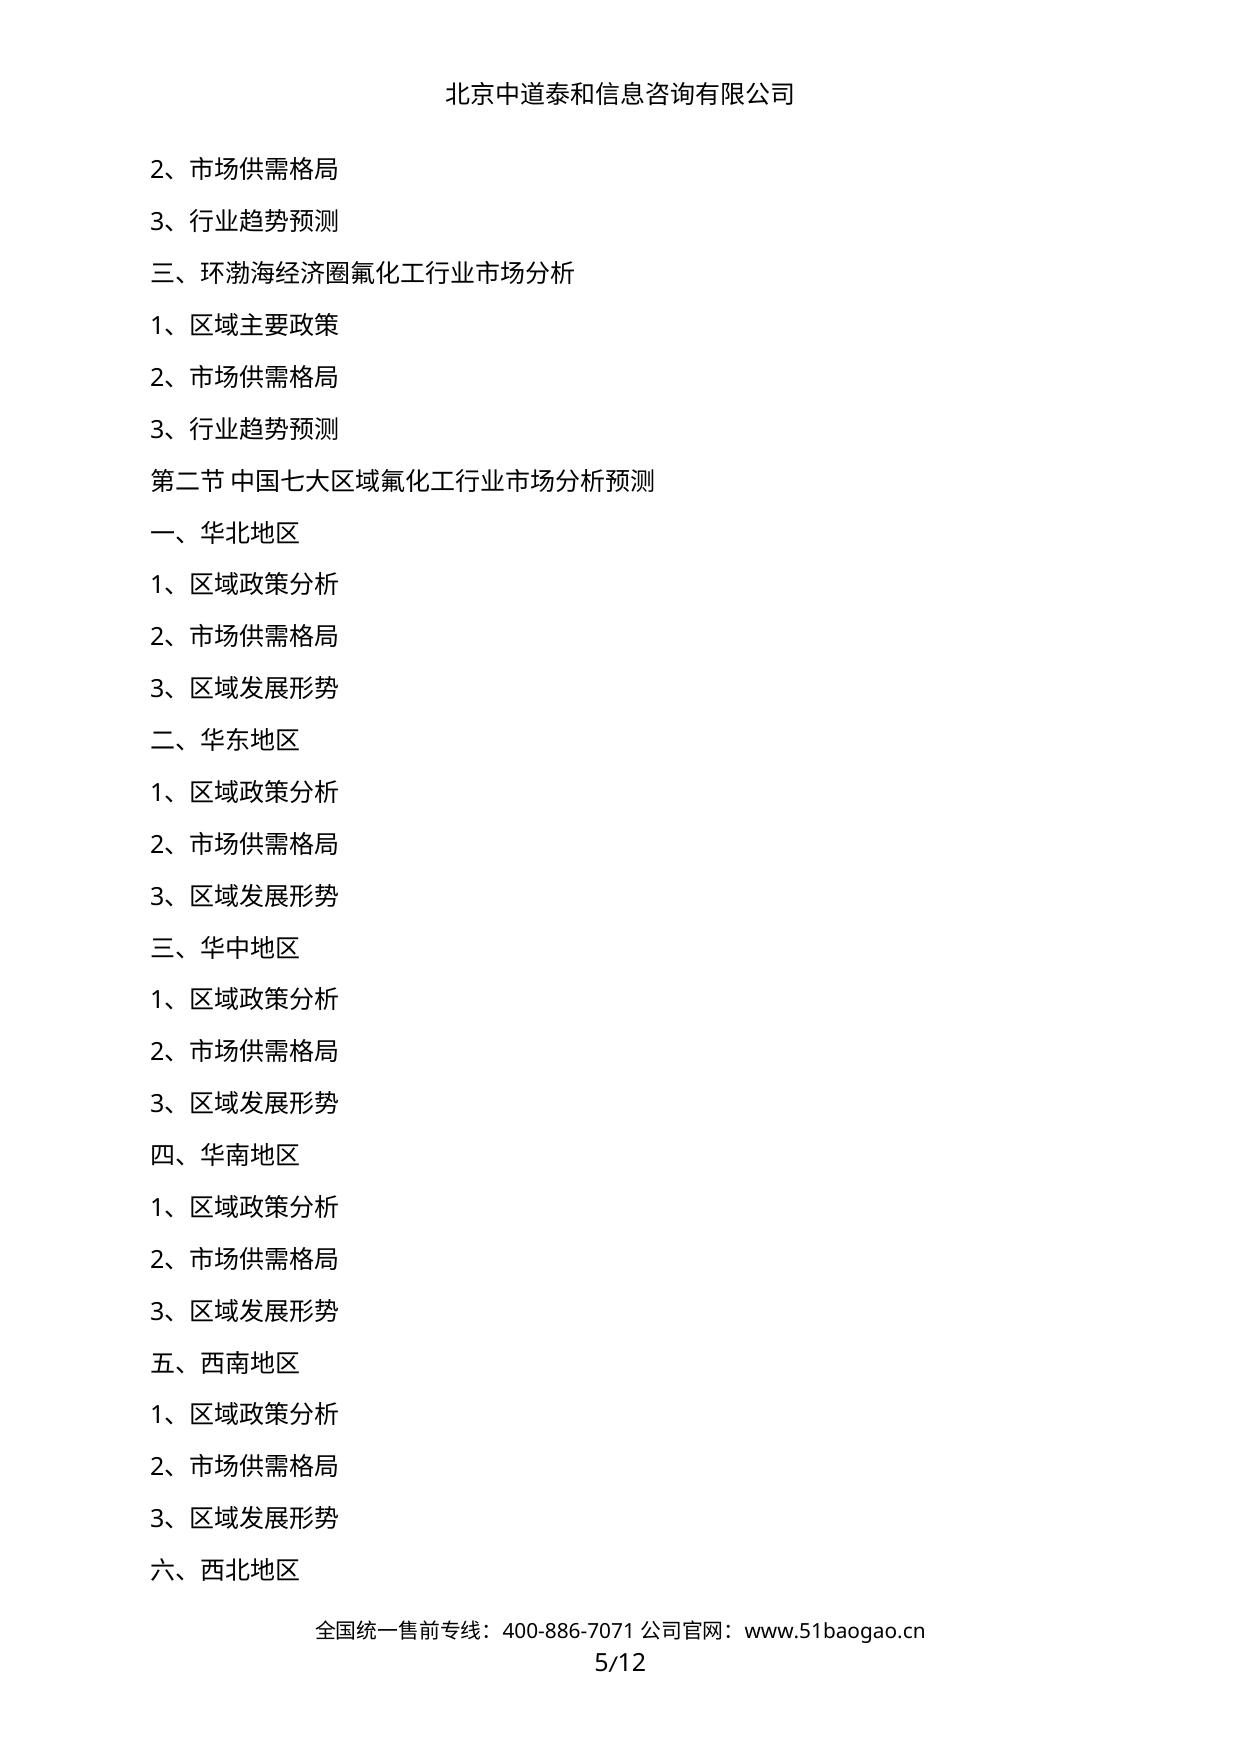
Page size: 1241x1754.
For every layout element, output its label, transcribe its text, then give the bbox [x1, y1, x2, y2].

text 1、区域主要政策 [150, 306, 1090, 342]
text 2、市场供需格局 [150, 824, 1090, 861]
text 2、市场供需格局 [150, 1032, 1090, 1068]
text 3、行业趋势预测 [150, 409, 1090, 446]
text 3、行业趋势预测 [150, 202, 1090, 238]
text 二、华东地区 [150, 721, 1090, 757]
text 五、西南地区 [150, 1343, 1090, 1379]
text 三、环渤海经济圈氟化工行业市场分析 [150, 254, 1090, 290]
text 3、区域发展形势 [150, 1291, 1090, 1327]
text 1、区域政策分析 [150, 565, 1090, 601]
text 2、市场供需格局 [150, 1239, 1090, 1276]
text 三、华中地区 [150, 928, 1090, 964]
text 四、华南地区 [150, 1136, 1090, 1172]
text 1、区域政策分析 [150, 1187, 1090, 1224]
text 1、区域政策分析 [150, 980, 1090, 1016]
text 六、西北地区 [150, 1551, 1090, 1587]
text 第二节 中国七大区域氟化工行业市场分析预测 [150, 461, 1090, 497]
text 2、市场供需格局 [150, 357, 1090, 394]
text 3、区域发展形势 [150, 1499, 1090, 1535]
text 2、市场供需格局 [150, 617, 1090, 653]
text 3、区域发展形势 [150, 669, 1090, 705]
text 一、华北地区 [150, 513, 1090, 549]
text 2、市场供需格局 [150, 150, 1090, 186]
text 1、区域政策分析 [150, 772, 1090, 809]
text 1、区域政策分析 [150, 1395, 1090, 1431]
text 3、区域发展形势 [150, 1084, 1090, 1120]
text 3、区域发展形势 [150, 876, 1090, 912]
text 2、市场供需格局 [150, 1447, 1090, 1483]
